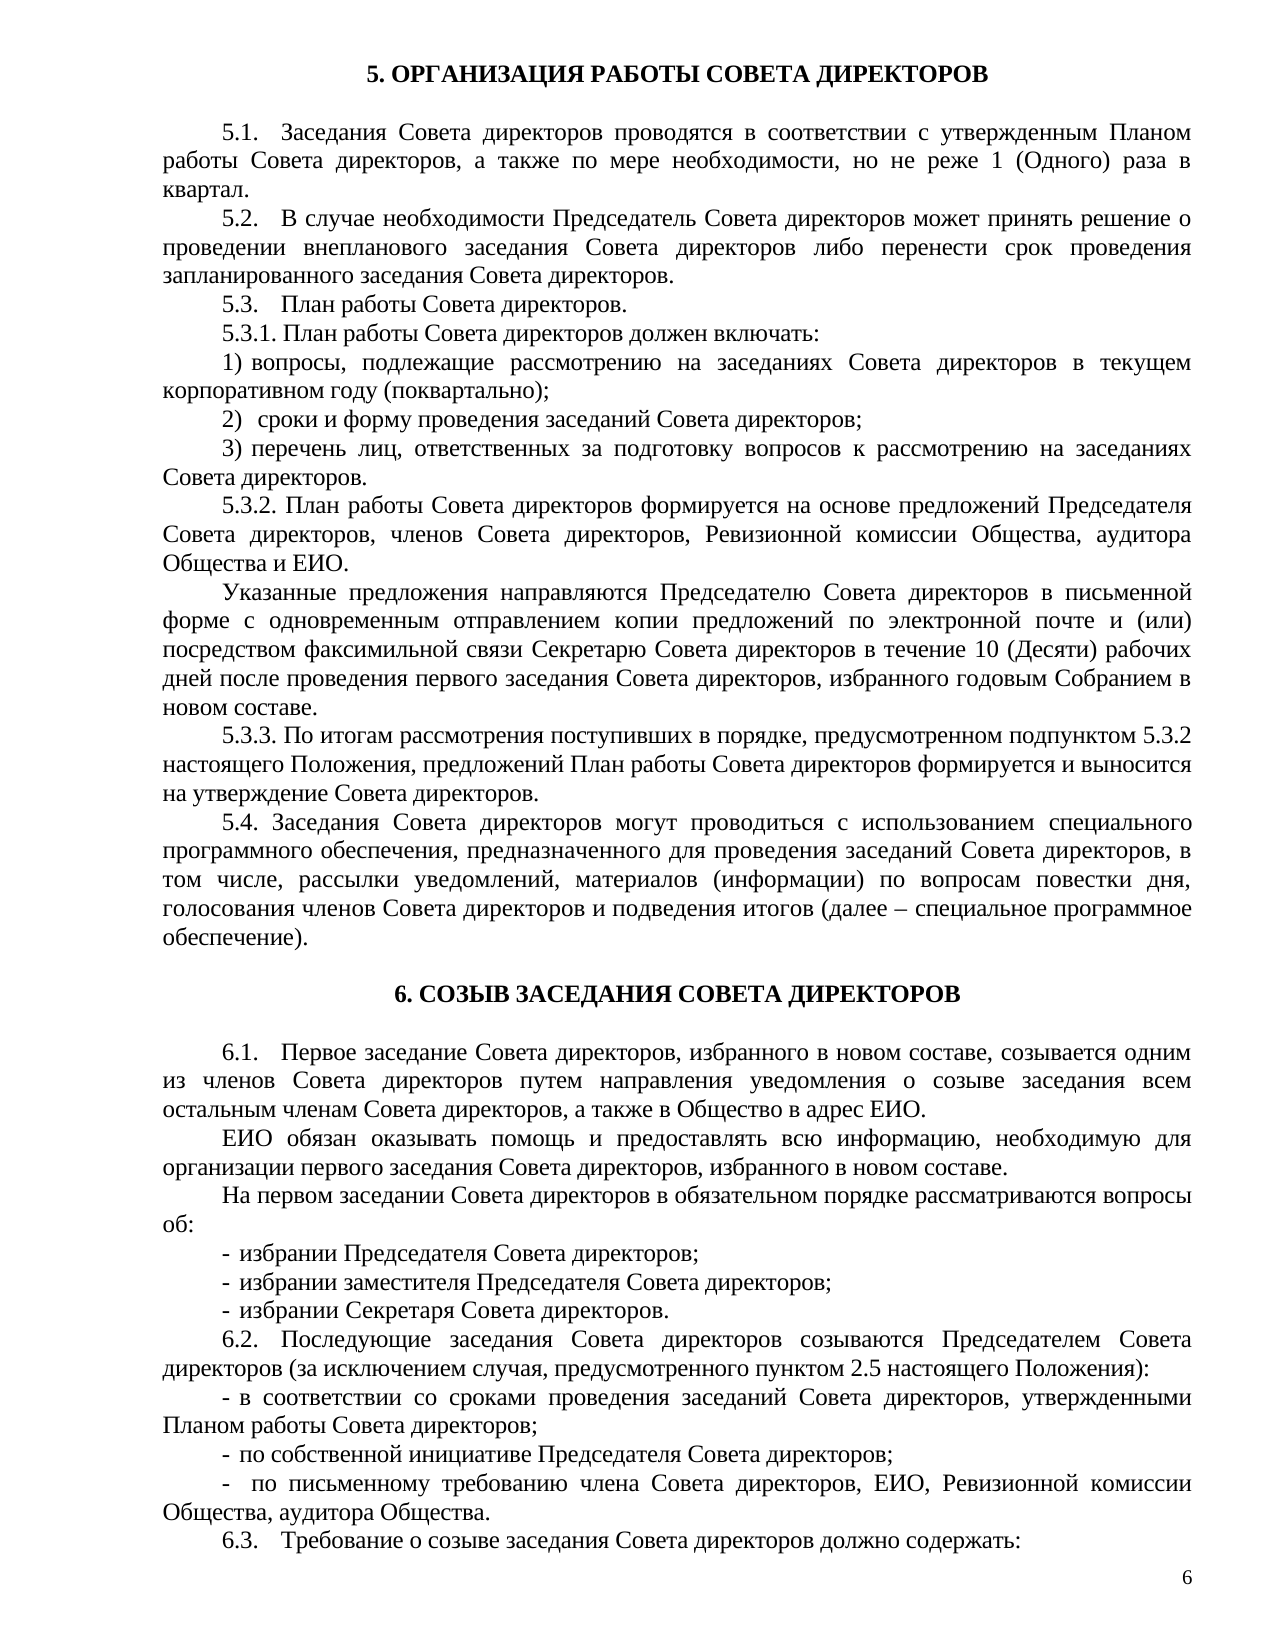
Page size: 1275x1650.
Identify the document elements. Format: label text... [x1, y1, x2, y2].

list Последующие заседания Совета директоров созываются Председателем Совета директоров (за исключением случая, предусмотренного пунктом 2.5 настоящего Положения): [162, 1324, 1192, 1382]
text Указанные предложения направляются Председателю Совета директоров в письменной форме с одновременным отправлением копии предложений по электронной почте и (или) посредством факсимильной связи Секретарю Совета директоров в течение 10 (Десяти) рабочих дней после проведения первого заседания Совета директоров, избранного годовым Собранием в новом составе. [162, 577, 1192, 720]
text 5. ОРГАНИЗАЦИЯ РАБОТЫ СОВЕТА ДИРЕКТОРОВ [162, 59, 1192, 88]
list по собственной инициативе Председателя Совета директоров; [162, 1439, 1192, 1468]
list избрании заместителя Председателя Совета директоров; [162, 1267, 1192, 1295]
list в соответствии со сроками проведения заседаний Совета директоров, утвержденными Планом работы Совета директоров; [162, 1382, 1192, 1439]
list В случае необходимости Председатель Совета директоров может принять решение о проведении внепланового заседания Совета директоров либо перенести срок проведения запланированного заседания Совета директоров. [162, 203, 1192, 289]
text 6. СОЗЫВ ЗАСЕДАНИЯ СОВЕТА ДИРЕКТОРОВ [162, 979, 1192, 1008]
list Заседания Совета директоров проводятся в соответствии с утвержденным Планом работы Совета директоров, а также по мере необходимости, но не реже 1 (Одного) раза в квартал. [162, 117, 1192, 203]
text На первом заседании Совета директоров в обязательном порядке рассматриваются вопросы об: [162, 1180, 1192, 1238]
text 5.3.2. План работы Совета директоров формируется на основе предложений Председателя Совета директоров, членов Совета директоров, Ревизионной комиссии Общества, аудитора Общества и ЕИО. [162, 490, 1192, 577]
list вопросы, подлежащие рассмотрению на заседаниях Совета директоров в текущем корпоративном году (поквартально); [162, 347, 1192, 404]
text 5.3.3. По итогам рассмотрения поступивших в порядке, предусмотренном подпунктом 5.3.2 настоящего Положения, предложений План работы Совета директоров формируется и выносится на утверждение Совета директоров. [162, 720, 1192, 807]
list перечень лиц, ответственных за подготовку вопросов к рассмотрению на заседаниях Совета директоров. [162, 433, 1192, 490]
list Первое заседание Совета директоров, избранного в новом составе, созывается одним из членов Совета директоров путем направления уведомления о созыве заседания всем остальным членам Совета директоров, а также в Общество в адрес ЕИО. [162, 1037, 1192, 1123]
list План работы Совета директоров. [162, 289, 1192, 318]
list избрании Председателя Совета директоров; [162, 1238, 1192, 1267]
list избрании Секретаря Совета директоров. [162, 1295, 1192, 1324]
text - по письменному требованию члена Совета директоров, ЕИО, Ревизионной комиссии Общества, аудитора Общества. [162, 1468, 1192, 1525]
text 5.4. Заседания Совета директоров могут проводиться с использованием специального программного обеспечения, предназначенного для проведения заседаний Совета директоров, в том числе, рассылки уведомлений, материалов (информации) по вопросам повестки дня, голосования членов Совета директоров и подведения итогов (далее – специальное программное обеспечение). [162, 807, 1192, 950]
text 5.3.1. План работы Совета директоров должен включать: [162, 318, 1192, 347]
text ЕИО обязан оказывать помощь и предоставлять всю информацию, необходимую для организации первого заседания Совета директоров, избранного в новом составе. [162, 1123, 1192, 1180]
list Требование о созыве заседания Совета директоров должно содержать: [162, 1525, 1192, 1554]
list сроки и форму проведения заседаний Совета директоров; [162, 404, 1192, 433]
